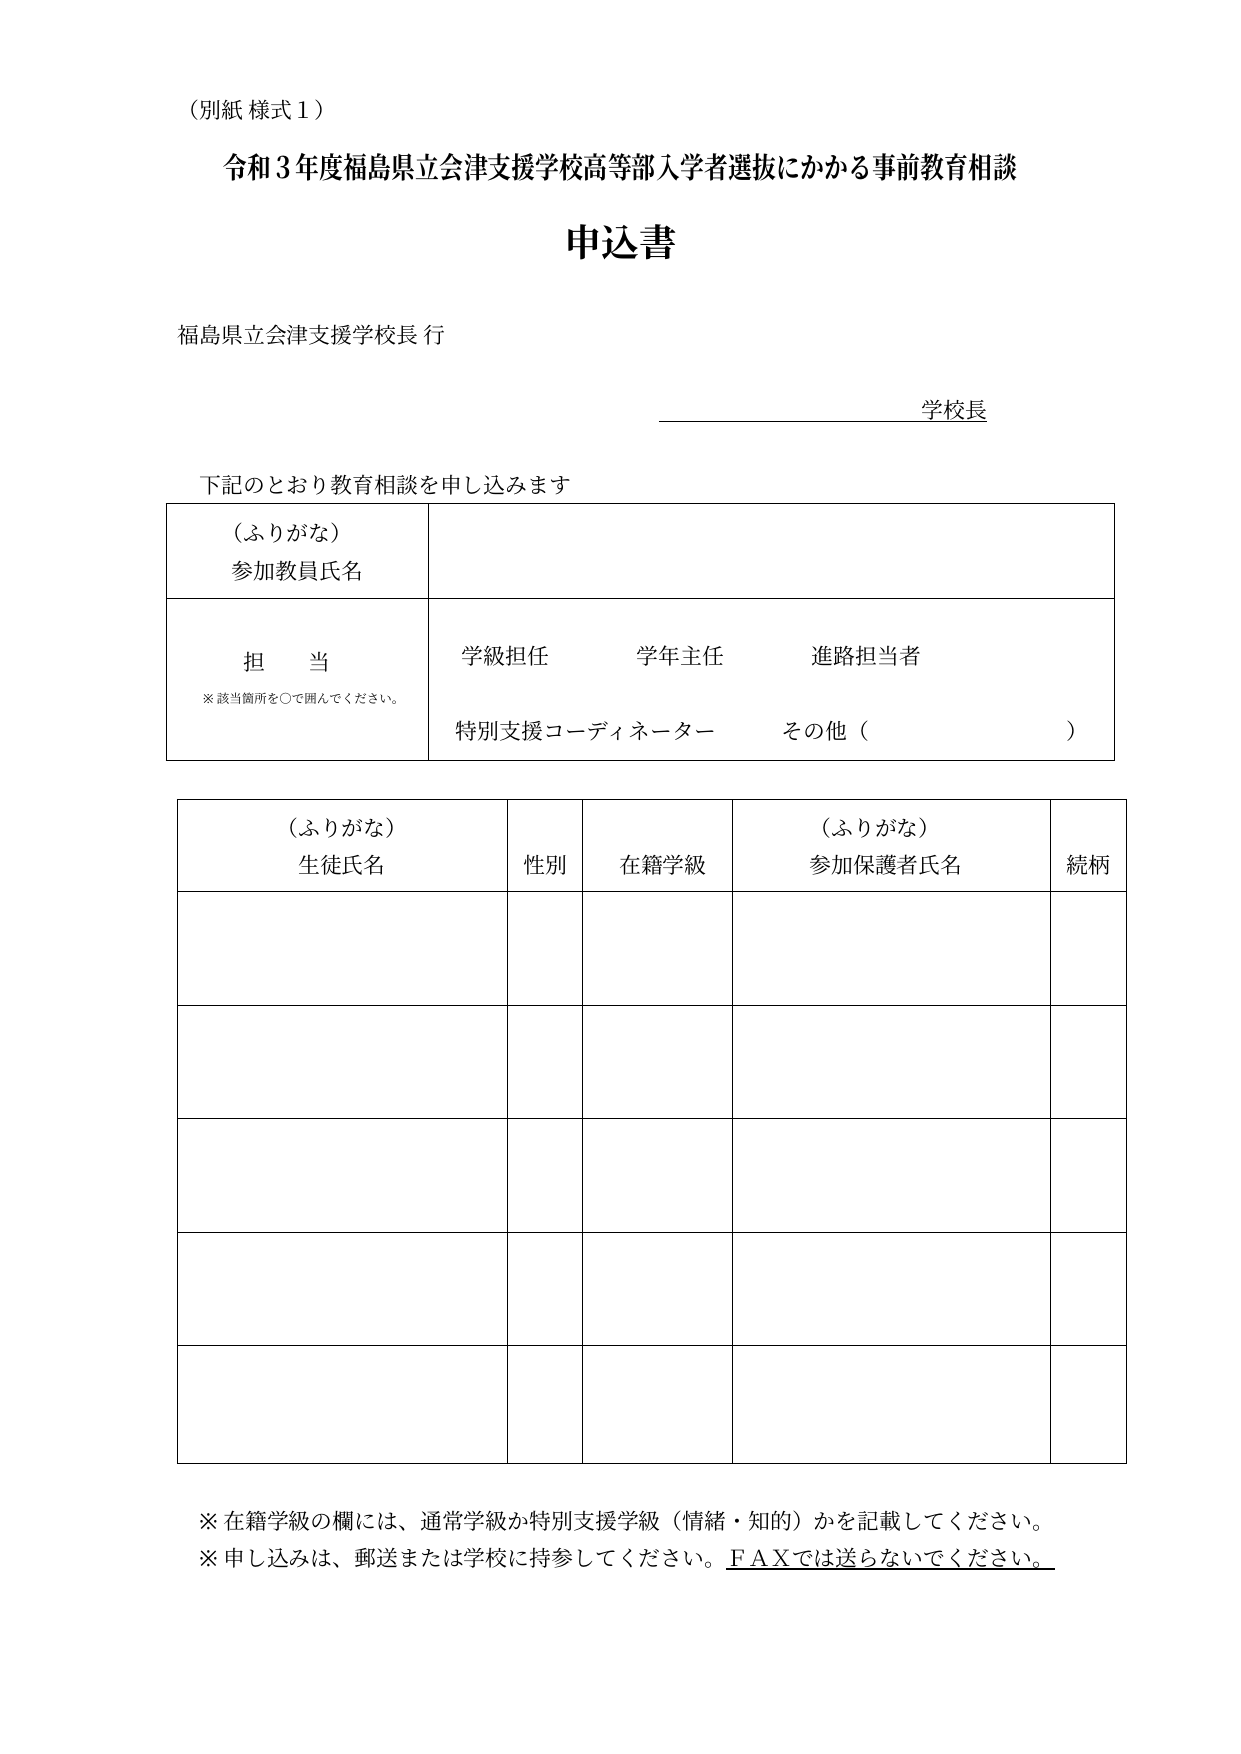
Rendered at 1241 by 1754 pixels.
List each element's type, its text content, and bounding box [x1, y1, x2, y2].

text 令和３年度福島県立会津支援学校高等部入学者選抜にかかる事前教育相談 [177, 128, 1063, 203]
table_cell [583, 1006, 732, 1118]
text 福島県立会津支援学校長 行 [177, 316, 1063, 353]
table_cell [583, 892, 732, 1004]
text （別紙 様式１） [177, 91, 1063, 128]
table_cell [508, 1119, 582, 1232]
table_cell [1051, 1233, 1126, 1345]
table_cell [583, 1119, 732, 1232]
text 申込書 [177, 203, 1063, 278]
table_header 続柄 [1051, 800, 1126, 891]
table_cell [733, 1006, 1050, 1118]
table_cell [178, 1006, 507, 1118]
table_cell [178, 892, 507, 1004]
text 学校長 [177, 391, 1063, 428]
table_cell [733, 1119, 1050, 1232]
table_header 在籍学級 [583, 800, 732, 891]
table_cell [733, 1346, 1050, 1462]
table_cell [508, 892, 582, 1004]
table_header [429, 504, 1114, 598]
table_cell [733, 892, 1050, 1004]
table_header 性別 [508, 800, 582, 891]
table_cell [508, 1233, 582, 1345]
table_cell [508, 1006, 582, 1118]
table_cell [1051, 1006, 1126, 1118]
table_cell [583, 1233, 732, 1345]
table_cell [178, 1119, 507, 1232]
table_cell [1051, 1346, 1126, 1462]
table_cell [178, 1233, 507, 1345]
table_cell [508, 1346, 582, 1462]
text 下記のとおり教育相談を申し込みます [177, 466, 1063, 503]
table_header （ふりがな） 参加教員氏名 [167, 504, 428, 598]
table_cell [1051, 892, 1126, 1004]
table_cell 学級担任 学年主任 進路担当者 特別支援コーディネーター その他（ ） [429, 599, 1114, 760]
table_cell [583, 1346, 732, 1462]
text ※ 在籍学級の欄には、通常学級か特別支援学級（情緒・知的）かを記載してください。 [177, 1501, 1063, 1538]
text ※ 申し込みは、郵送または学校に持参してください。ＦＡＸでは送らないでください。 [177, 1538, 1063, 1576]
table_cell [1051, 1119, 1126, 1232]
table_header （ふりがな） 参加保護者氏名 [733, 800, 1050, 891]
table_header （ふりがな） 生徒氏名 [178, 800, 507, 891]
table_cell 担 当 ※ 該当箇所を○で囲んでください。 [167, 599, 428, 760]
table_cell [733, 1233, 1050, 1345]
table_cell [178, 1346, 507, 1462]
